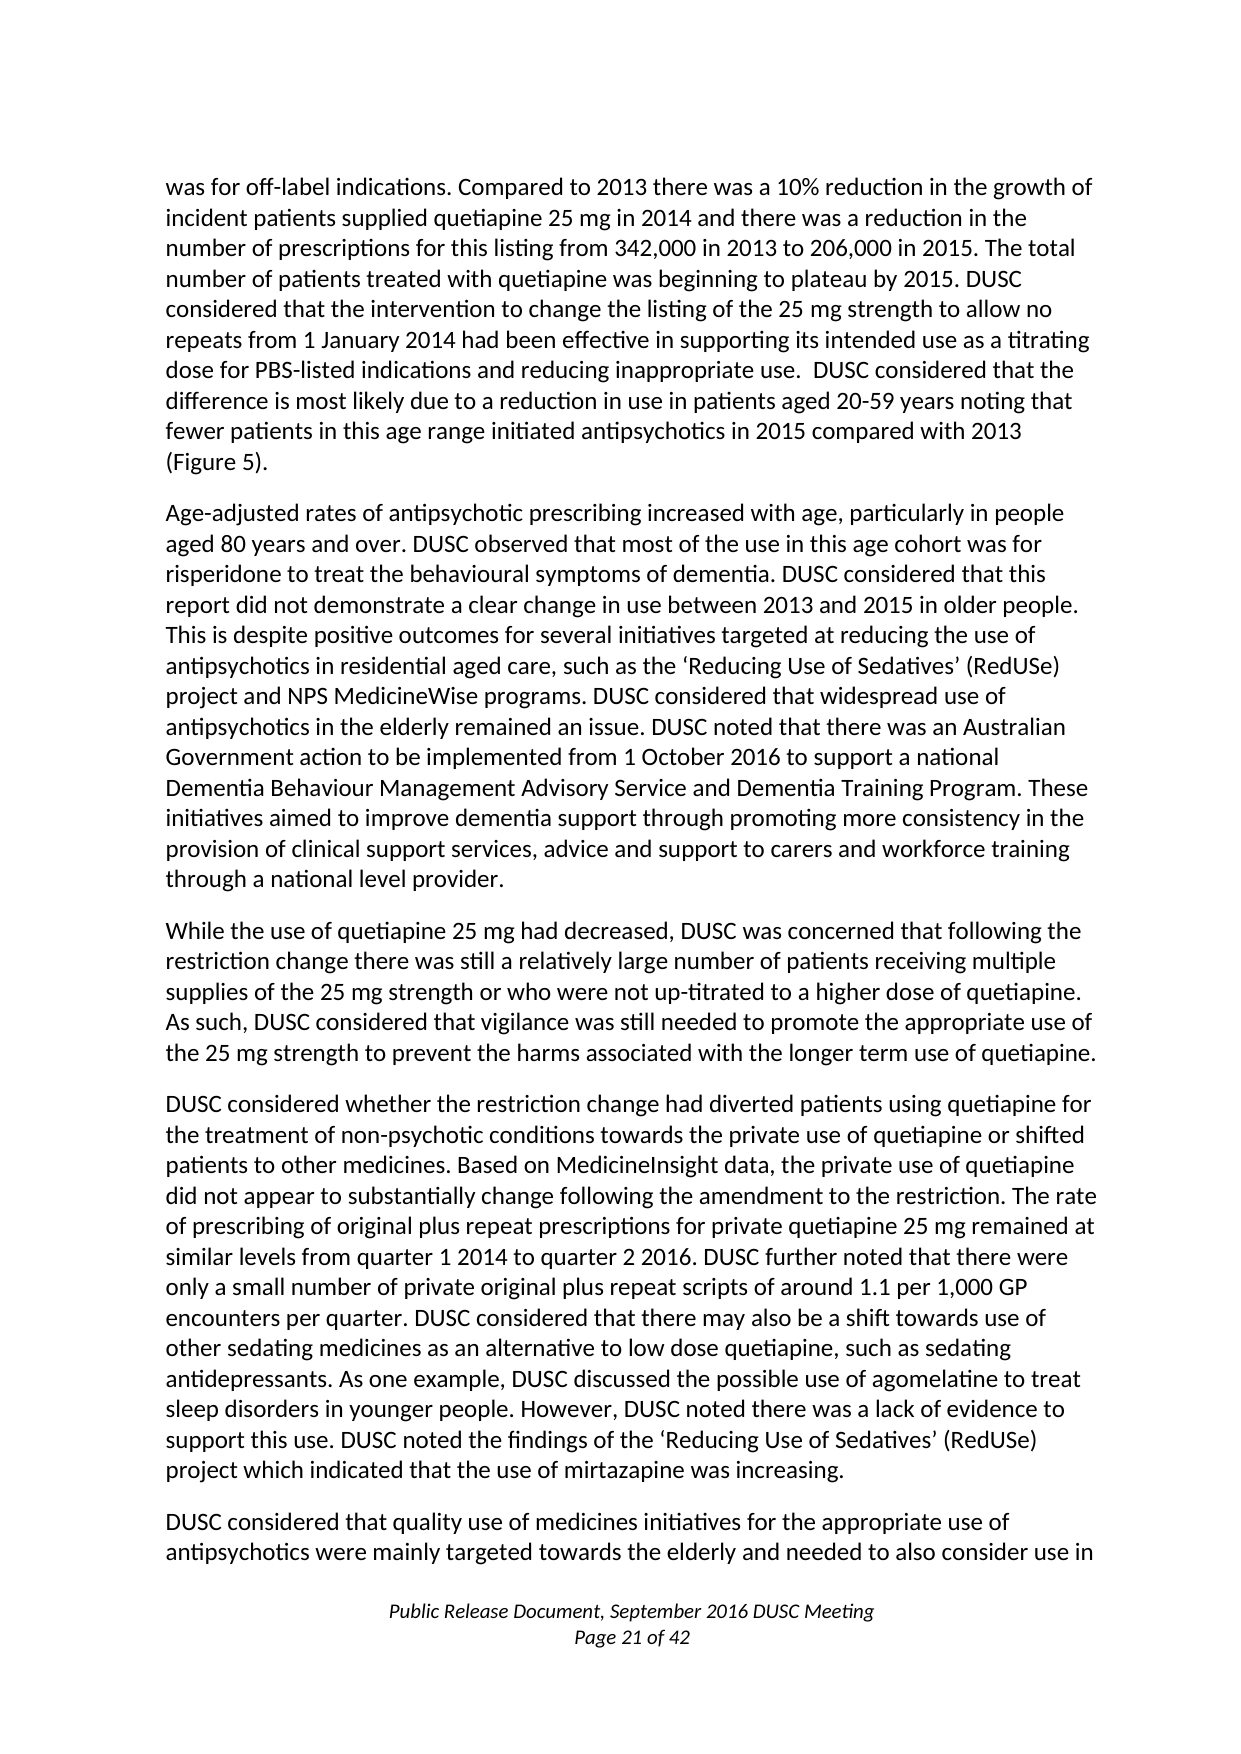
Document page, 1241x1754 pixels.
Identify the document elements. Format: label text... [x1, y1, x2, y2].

text Age-adjusted rates of antipsychotic prescribing increased with age, particularly in people aged 80 years and over. DUSC observed that most of the use in this age cohort was for risperidone to treat the behavioural symptoms of dementia. DUSC considered that this report did not demonstrate a clear change in use between 2013 and 2015 in older people. This is despite positive outcomes for several initiatives targeted at reducing the use of antipsychotics in residential aged care, such as the ‘Reducing Use of Sedatives’ (RedUSe) project and NPS MedicineWise programs. DUSC considered that widespread use of antipsychotics in the elderly remained an issue. DUSC noted that there was an Australian Government action to be implemented from 1 October 2016 to support a national Dementia Behaviour Management Advisory Service and Dementia Training Program. These initiatives aimed to improve dementia support through promoting more consistency in the provision of clinical support services, advice and support to carers and workforce training through a national level provider. [165, 497, 1098, 894]
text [165, 171, 1098, 476]
text While the use of quetiapine 25 mg had decreased, DUSC was concerned that following the restriction change there was still a relatively large number of patients receiving multiple supplies of the 25 mg strength or who were not up-titrated to a higher dose of quetiapine. As such, DUSC considered that vigilance was still needed to promote the appropriate use of the 25 mg strength to prevent the harms associated with the longer term use of quetiapine. [165, 915, 1098, 1067]
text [165, 1506, 1098, 1567]
text DUSC considered whether the restriction change had diverted patients using quetiapine for the treatment of non-psychotic conditions towards the private use of quetiapine or shifted patients to other medicines. Based on MedicineInsight data, the private use of quetiapine did not appear to substantially change following the amendment to the restriction. The rate of prescribing of original plus repeat prescriptions for private quetiapine 25 mg remained at similar levels from quarter 1 2014 to quarter 2 2016. DUSC further noted that there were only a small number of private original plus repeat scripts of around 1.1 per 1,000 GP encounters per quarter. DUSC considered that there may also be a shift towards use of other sedating medicines as an alternative to low dose quetiapine, such as sedating antidepressants. As one example, DUSC discussed the possible use of agomelatine to treat sleep disorders in younger people. However, DUSC noted there was a lack of evidence to support this use. DUSC noted the findings of the ‘Reducing Use of Sedatives’ (RedUSe) project which indicated that the use of mirtazapine was increasing. [165, 1088, 1098, 1485]
